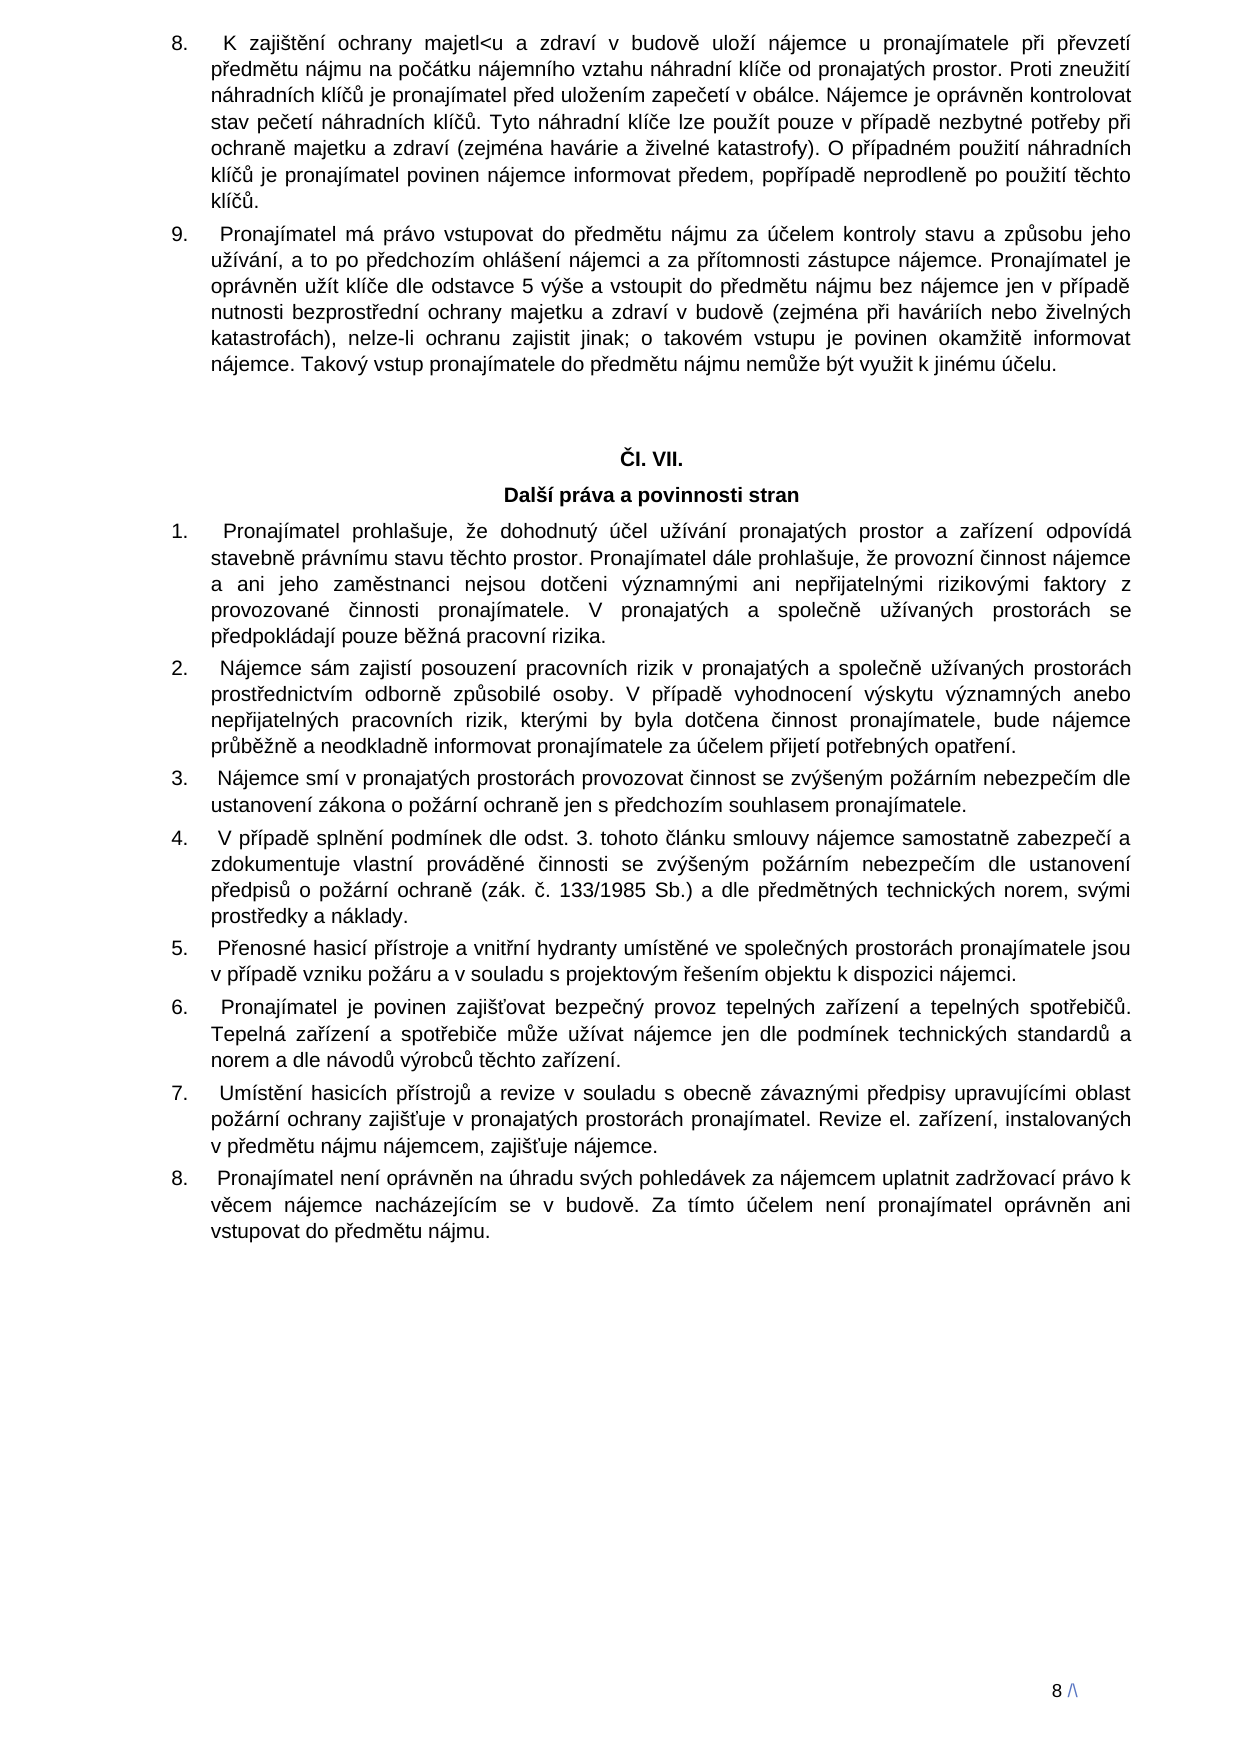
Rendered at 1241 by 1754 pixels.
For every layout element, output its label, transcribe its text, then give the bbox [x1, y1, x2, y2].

text ČI. VII. [167, 450, 1136, 471]
list Přenosné hasicí přístroje a vnitřní hydranty umístěné ve společných prostorách pronajímatele jsou v případě vzniku požáru a v souladu s projektovým řešením objektu k dispozici nájemci. [171, 934, 1132, 987]
text Další práva a povinnosti stran [167, 486, 1136, 506]
list Nájemce sám zajistí posouzení pracovních rizik v pronajatých a společně užívaných prostorách prostřednictvím odborně způsobilé osoby. V případě vyhodnocení výskytu významných anebo nepřijatelných pracovních rizik, kterými by byla dotčena činnost pronajímatele, bude nájemce průběžně a neodkladně informovat pronajímatele za účelem přijetí potřebných opatření. [171, 654, 1132, 759]
list Pronajímatel má právo vstupovat do předmětu nájmu za účelem kontroly stavu a způsobu jeho užívání, a to po předchozím ohlášení nájemci a za přítomnosti zástupce nájemce. Pronajímatel je oprávněn užít klíče dle odstavce 5 výše a vstoupit do předmětu nájmu bez nájemce jen v případě nutnosti bezprostřední ochrany majetku a zdraví v budově (zejména při haváriích nebo živelných katastrofách), nelze-li ochranu zajistit jinak; o takovém vstupu je povinen okamžitě informovat nájemce. Takový vstup pronajímatele do předmětu nájmu nemůže být využit k jinému účelu. [171, 221, 1132, 377]
list V případě splnění podmínek dle odst. 3. tohoto článku smlouvy nájemce samostatně zabezpečí a zdokumentuje vlastní prováděné činnosti se zvýšeným požárním nebezpečím dle ustanovení předpisů o požární ochraně (zák. č. 133/1985 Sb.) a dle předmětných technických norem, svými prostředky a náklady. [171, 824, 1132, 928]
list Pronajímatel není oprávněn na úhradu svých pohledávek za nájemcem uplatnit zadržovací právo k věcem nájemce nacházejícím se v budově. Za tímto účelem není pronajímatel oprávněn ani vstupovat do předmětu nájmu. [171, 1164, 1132, 1244]
list Umístění hasicích přístrojů a revize v souladu s obecně závaznými předpisy upravujícími oblast požární ochrany zajišťuje v pronajatých prostorách pronajímatel. Revize el. zařízení, instalovaných v předmětu nájmu nájemcem, zajišťuje nájemce. [171, 1079, 1132, 1158]
list K zajištění ochrany majetl<u a zdraví v budově uloží nájemce u pronajímatele při převzetí předmětu nájmu na počátku nájemního vztahu náhradní klíče od pronajatých prostor. Proti zneužití náhradních klíčů je pronajímatel před uložením zapečetí v obálce. Nájemce je oprávněn kontrolovat stav pečetí náhradních klíčů. Tyto náhradní klíče lze použít pouze v případě nezbytné potřeby při ochraně majetku a zdraví (zejména havárie a živelné katastrofy). O případném použití náhradních klíčů je pronajímatel povinen nájemce informovat předem, popřípadě neprodleně po použití těchto klíčů. [171, 29, 1132, 214]
list Pronajímatel je povinen zajišťovat bezpečný provoz tepelných zařízení a tepelných spotřebičů. Tepelná zařízení a spotřebiče může užívat nájemce jen dle podmínek technických standardů a norem a dle návodů výrobců těchto zařízení. [171, 993, 1132, 1073]
list Pronajímatel prohlašuje, že dohodnutý účel užívání pronajatých prostor a zařízení odpovídá stavebně právnímu stavu těchto prostor. Pronajímatel dále prohlašuje, že provozní činnost nájemce a ani jeho zaměstnanci nejsou dotčeni významnými ani nepřijatelnými rizikovými faktory z provozované činnosti pronajímatele. V pronajatých a společně užívaných prostorách se předpokládají pouze běžná pracovní rizika. [171, 518, 1132, 648]
list Nájemce smí v pronajatých prostorách provozovat činnost se zvýšeným požárním nebezpečím dle ustanovení zákona o požární ochraně jen s předchozím souhlasem pronajímatele. [171, 764, 1132, 817]
